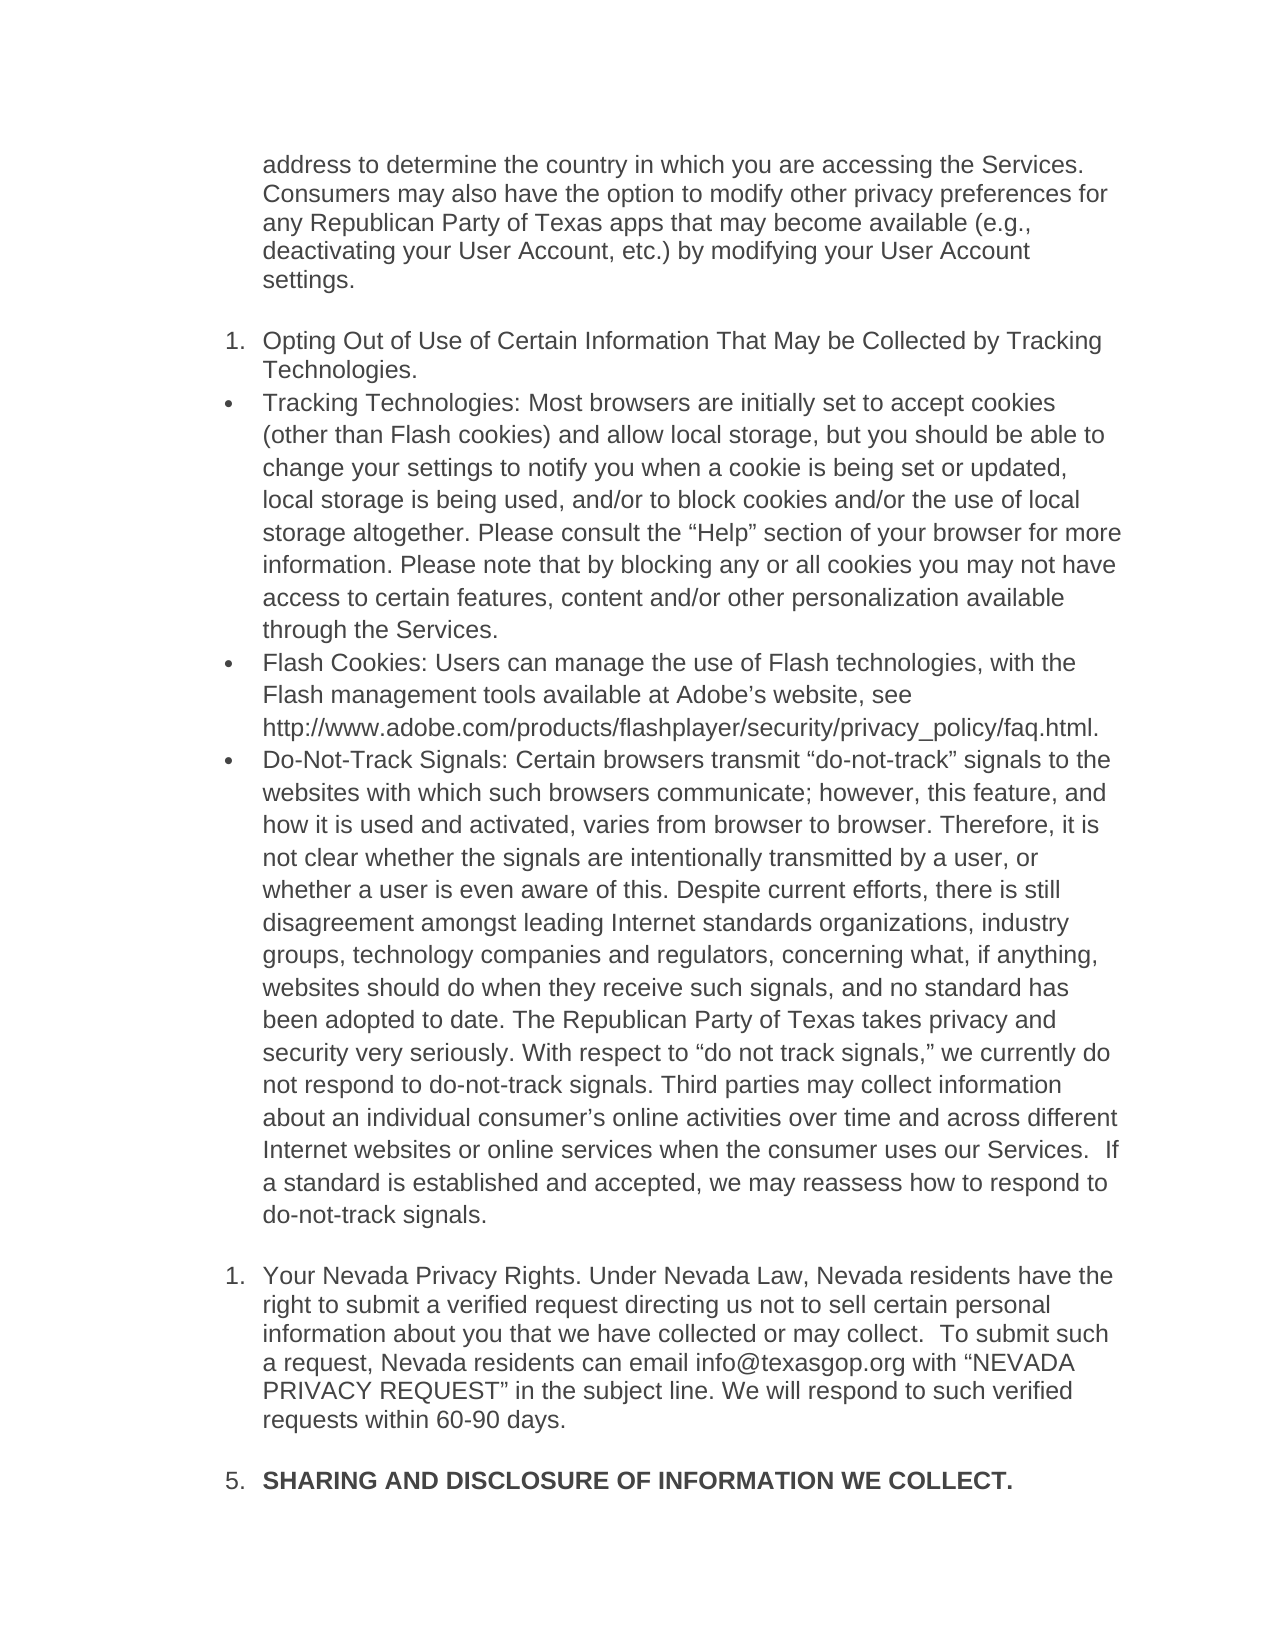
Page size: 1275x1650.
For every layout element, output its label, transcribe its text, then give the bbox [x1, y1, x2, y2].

list Do-Not-Track Signals: Certain browsers transmit “do-not-track” signals to the websites with which such browsers communicate; however, this feature, and how it is used and activated, varies from browser to browser. Therefore, it is not clear whether the signals are intentionally transmitted by a user, or whether a user is even aware of this. Despite current efforts, there is still disagreement amongst leading Internet standards organizations, industry groups, technology companies and regulators, concerning what, if anything, websites should do when they receive such signals, and no standard has been adopted to date. The Republican Party of Texas takes privacy and security very seriously. With respect to “do not track signals,” we currently do not respond to do-not-track signals. Third parties may collect information about an individual consumer’s online activities over time and across different Internet websites or online services when the consumer uses our Services. If a standard is established and accepted, we may reassess how to respond to do-not-track signals. [225, 741, 1125, 1229]
list Tracking Technologies: Most browsers are initially set to accept cookies (other than Flash cookies) and allow local storage, but you should be able to change your settings to notify you when a cookie is being set or updated, local storage is being used, and/or to block cookies and/or the use of local storage altogether. Please consult the “Help” section of your browser for more information. Please note that by blocking any or all cookies you may not have access to certain features, content and/or other personalization available through the Services. [225, 384, 1125, 644]
list SHARING AND DISCLOSURE OF INFORMATION WE COLLECT. [225, 1466, 1125, 1495]
list Opting Out of Use of Certain Information That May be Collected by Tracking Technologies. [225, 326, 1125, 384]
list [225, 150, 1125, 294]
list Flash Cookies: Users can manage the use of Flash technologies, with the Flash management tools available at Adobe’s website, see http://www.adobe.com/products/flashplayer/security/privacy_policy/faq.html. [225, 644, 1125, 741]
list Your Nevada Privacy Rights. Under Nevada Law, Nevada residents have the right to submit a verified request directing us not to sell certain personal information about you that we have collected or may collect. To submit such a request, Nevada residents can email info@texasgop.org with “NEVADA PRIVACY REQUEST” in the subject line. We will respond to such verified requests within 60-90 days. [225, 1261, 1125, 1434]
